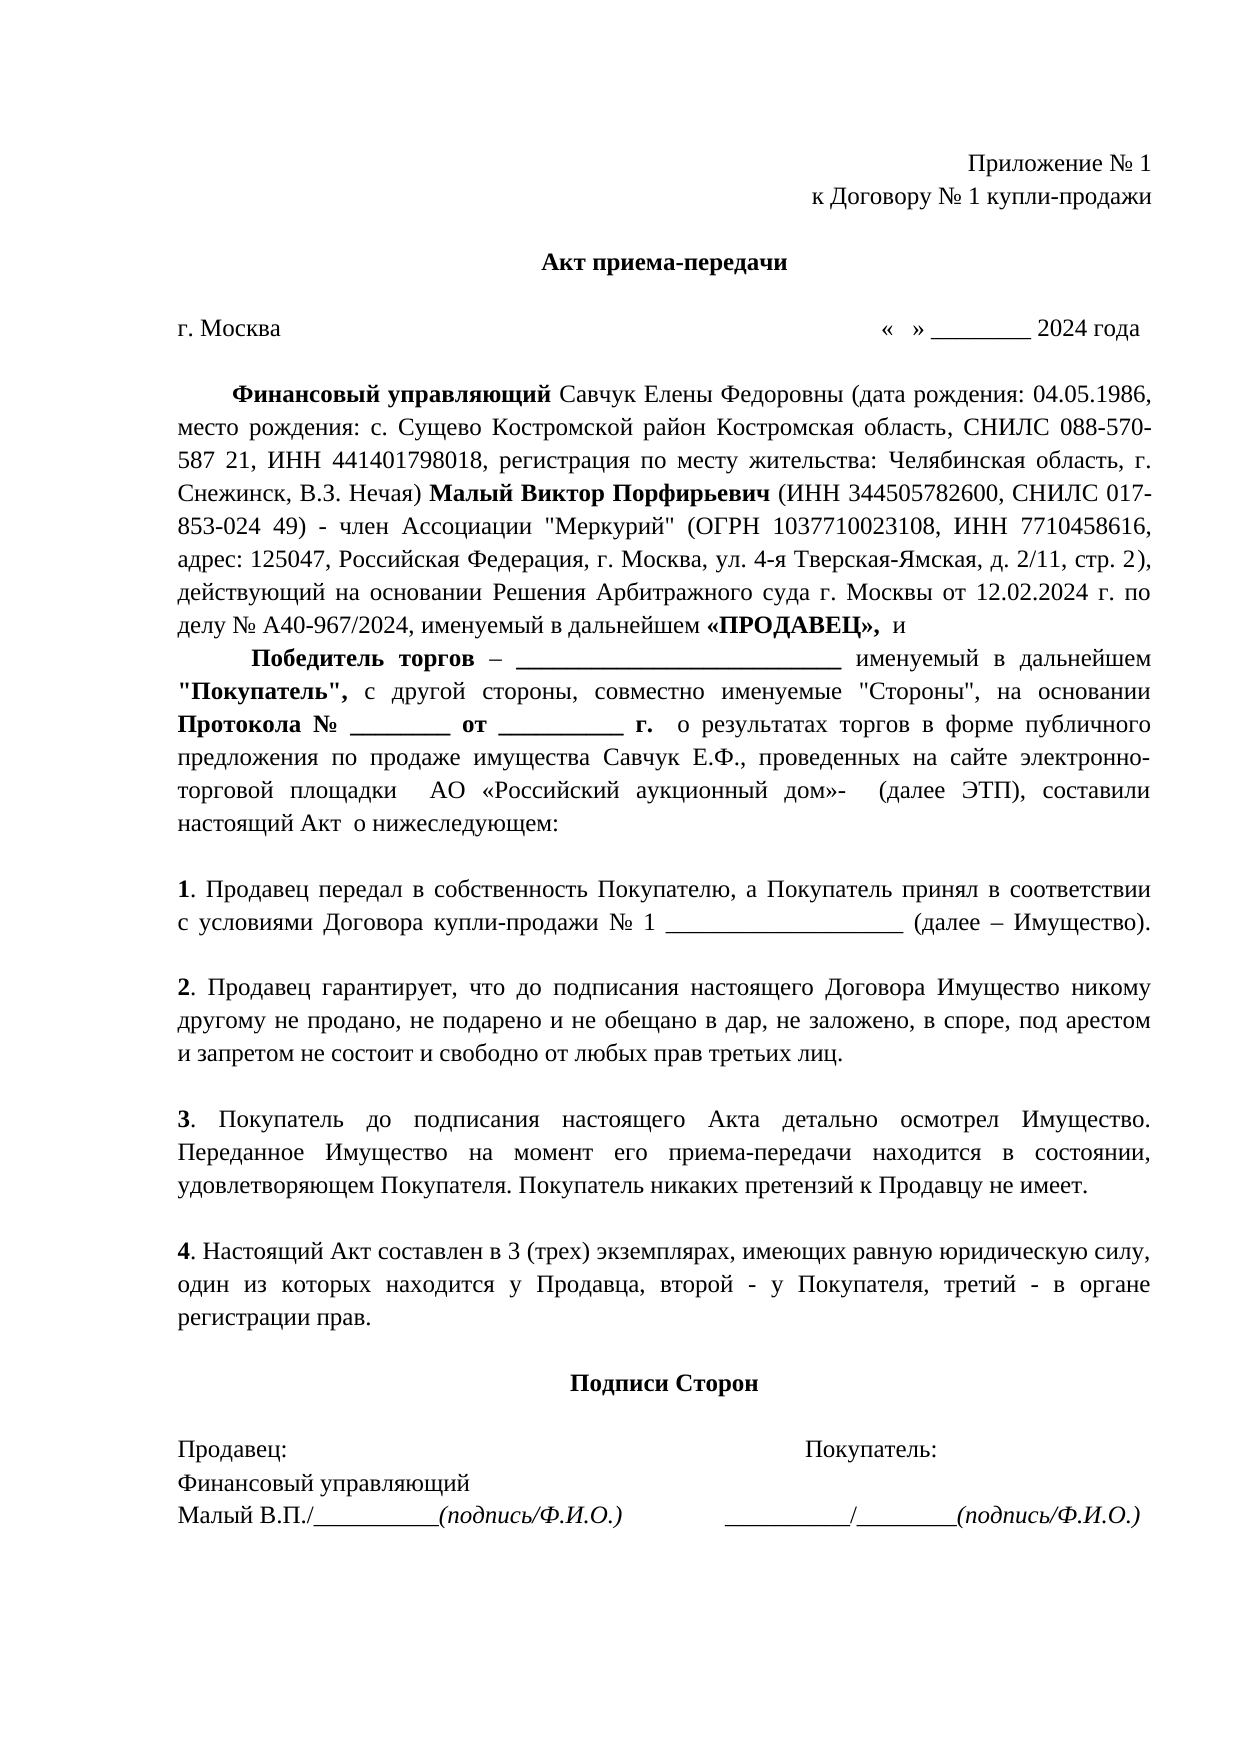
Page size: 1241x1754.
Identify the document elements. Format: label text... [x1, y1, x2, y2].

text г. Москва « » ________ 2024 года [177, 313, 1152, 342]
text Подписи Сторон [177, 1368, 1152, 1397]
text 4. Настоящий Акт составлен в 3 (трех) экземплярах, имеющих равную юридическую силу, один из которых находится у Продавца, второй - у Покупателя, третий - в органе регистрации прав. [177, 1236, 1152, 1331]
text Малый В.П./__________(подпись/Ф.И.О.) __________/________(подпись/Ф.И.О.) [177, 1501, 1152, 1529]
text Акт приема-передачи [177, 247, 1152, 276]
text Приложение № 1 [177, 148, 1152, 176]
text 3. Покупатель до подписания настоящего Акта детально осмотрел Имущество. Переданное Имущество на момент его приема-передачи находится в состоянии, удовлетворяющем Покупателя. Покупатель никаких претензий к Продавцу не имеет. [177, 1104, 1152, 1199]
text Победитель торгов – __________________________ именуемый в дальнейшем "Покупатель", с другой стороны, совместно именуемые "Стороны", на основании Протокола № ________ от __________ г. о результатах торгов в форме публичного предложения по продаже имущества Савчук Е.Ф., проведенных на сайте электронно-торговой площадки АО «Российский аукционный дом»- (далее ЭТП), составили настоящий Акт о нижеследующем: [177, 643, 1152, 837]
text к Договору № 1 купли-продажи [177, 181, 1152, 209]
text Финансовый управляющий Савчук Елены Федоровны (дата рождения: 04.05.1986, место рождения: с. Сущево Костромской район Костромская область, СНИЛС 088-570-587 21, ИНН 441401798018, регистрация по месту жительства: Челябинская область, г. Снежинск, В.З. Нечая) Малый Виктор Порфирьевич (ИНН 344505782600, СНИЛС 017-853-024 49) - член Ассоциации "Меркурий" (ОГРН 1037710023108, ИНН 7710458616, адрес: 125047, Российская Федерация, г. Москва, ул. 4-я Тверская-Ямская, д. 2/11, стр. 2), действующий на основании Решения Арбитражного суда г. Москвы от 12.02.2024 г. по делу № А40-967/2024, именуемый в дальнейшем «ПРОДАВЕЦ», и [177, 379, 1152, 639]
text 1. Продавец передал в собственность Покупателю, а Покупатель принял в соответствии с условиями Договора купли-продажи № 1 ___________________ (далее – Имущество). [177, 874, 1152, 968]
text Продавец: Покупатель: [177, 1434, 1152, 1463]
text Финансовый управляющий [177, 1468, 1152, 1496]
text 2. Продавец гарантирует, что до подписания настоящего Договора Имущество никому другому не продано, не подарено и не обещано в дар, не заложено, в споре, под арестом и запретом не состоит и свободно от любых прав третьих лиц. [177, 972, 1152, 1067]
